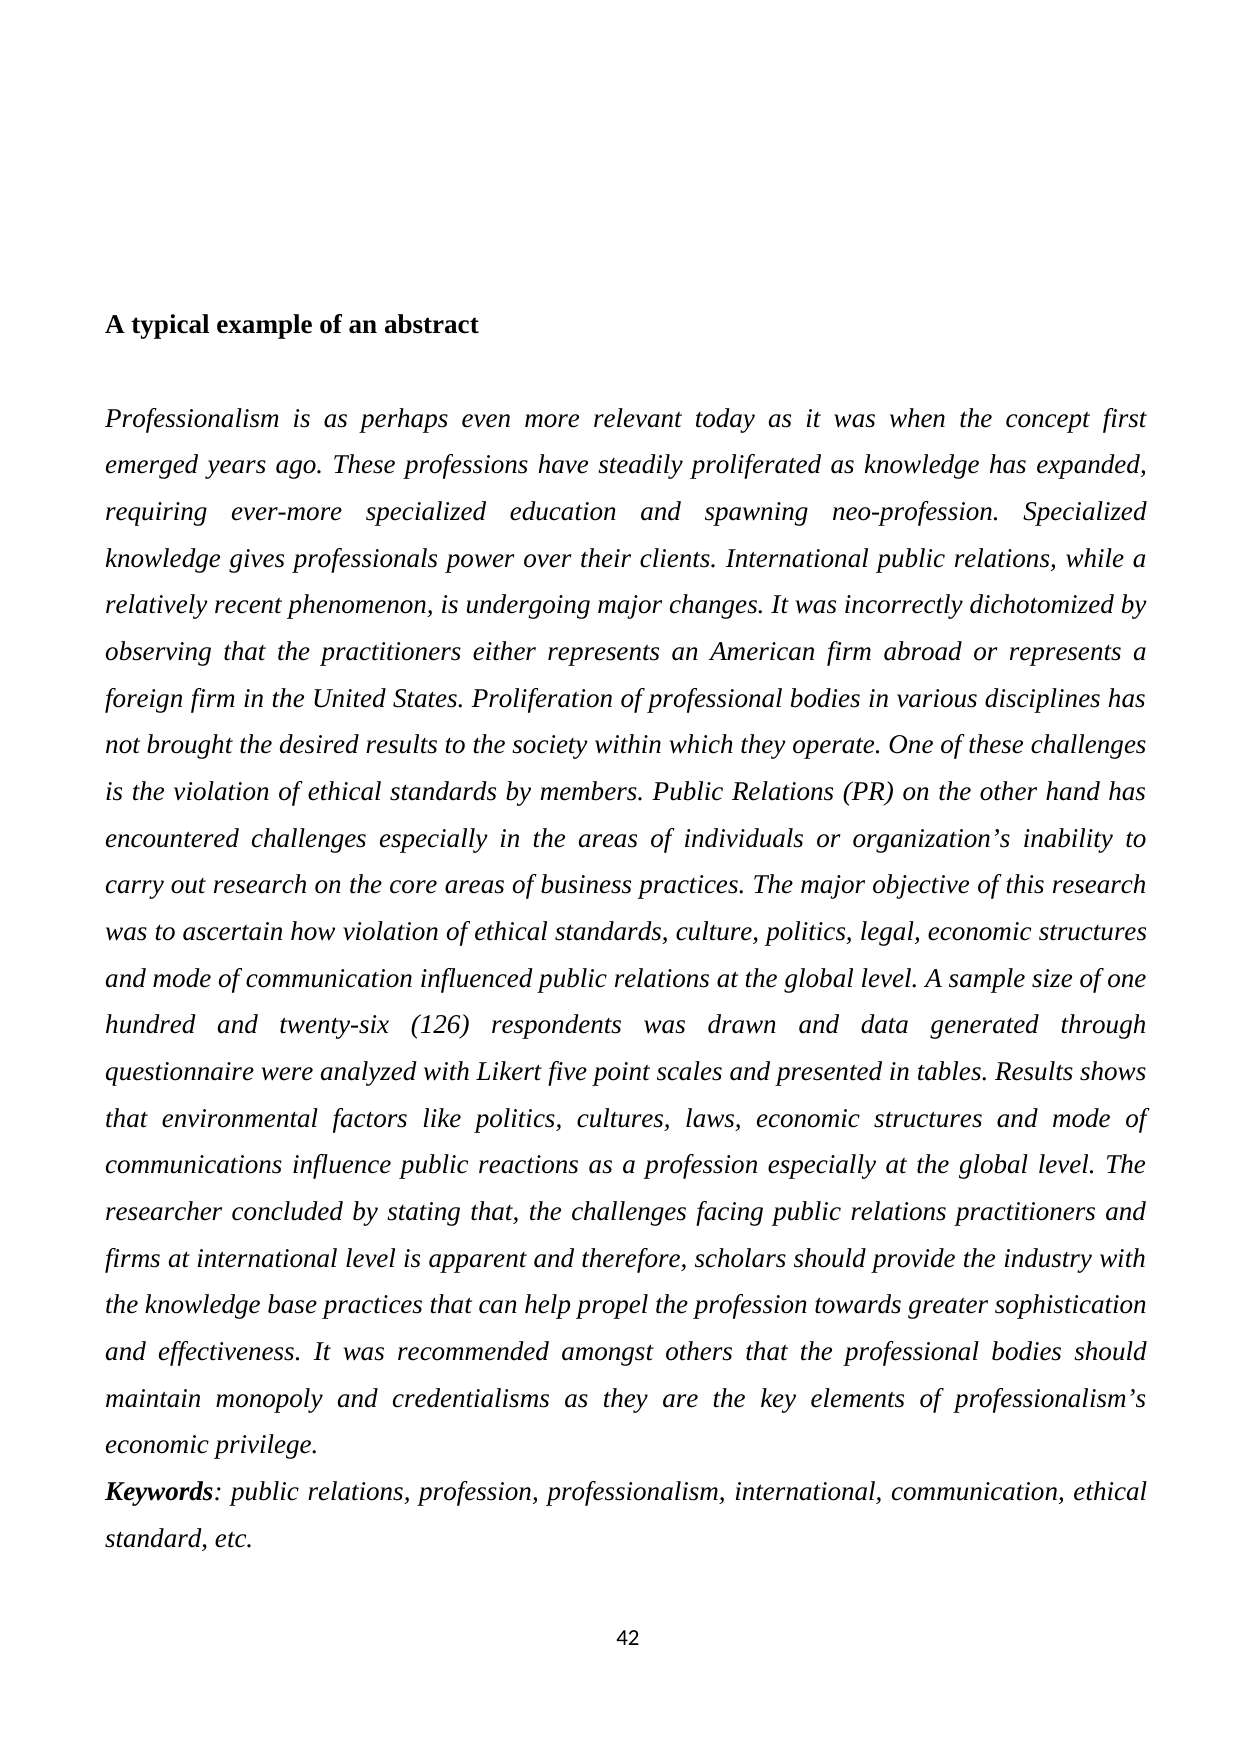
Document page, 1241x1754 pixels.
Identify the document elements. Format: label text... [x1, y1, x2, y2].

text A typical example of an abstract [105, 308, 1150, 339]
text Keywords: public relations, profession, professionalism, international, communication, ethical standard, etc. [105, 1475, 1150, 1553]
text Professionalism is as perhaps even more relevant today as it was when the concept first emerged years ago. These professions have steadily proliferated as knowledge has expanded, requiring ever-more specialized education and spawning neo-profession. Specialized knowledge gives professionals power over their clients. International public relations, while a relatively recent phenomenon, is undergoing major changes. It was incorrectly dichotomized by observing that the practitioners either represents an American firm abroad or represents a foreign firm in the United States. Proliferation of professional bodies in various disciplines has not brought the desired results to the society within which they operate. One of these challenges is the violation of ethical standards by members. Public Relations (PR) on the other hand has encountered challenges especially in the areas of individuals or organization’s inability to carry out research on the core areas of business practices. The major objective of this research was to ascertain how violation of ethical standards, culture, politics, legal, economic structures and mode of communication influenced public relations at the global level. A sample size of one hundred and twenty-six (126) respondents was drawn and data generated through questionnaire were analyzed with Likert five point scales and presented in tables. Results shows that environmental factors like politics, cultures, laws, economic structures and mode of communications influence public reactions as a profession especially at the global level. The researcher concluded by stating that, the challenges facing public relations practitioners and firms at international level is apparent and therefore, scholars should provide the industry with the knowledge base practices that can help propel the profession towards greater sophistication and effectiveness. It was recommended amongst others that the professional bodies should maintain monopoly and credentialisms as they are the key elements of professionalism’s economic privilege. [105, 402, 1150, 1459]
